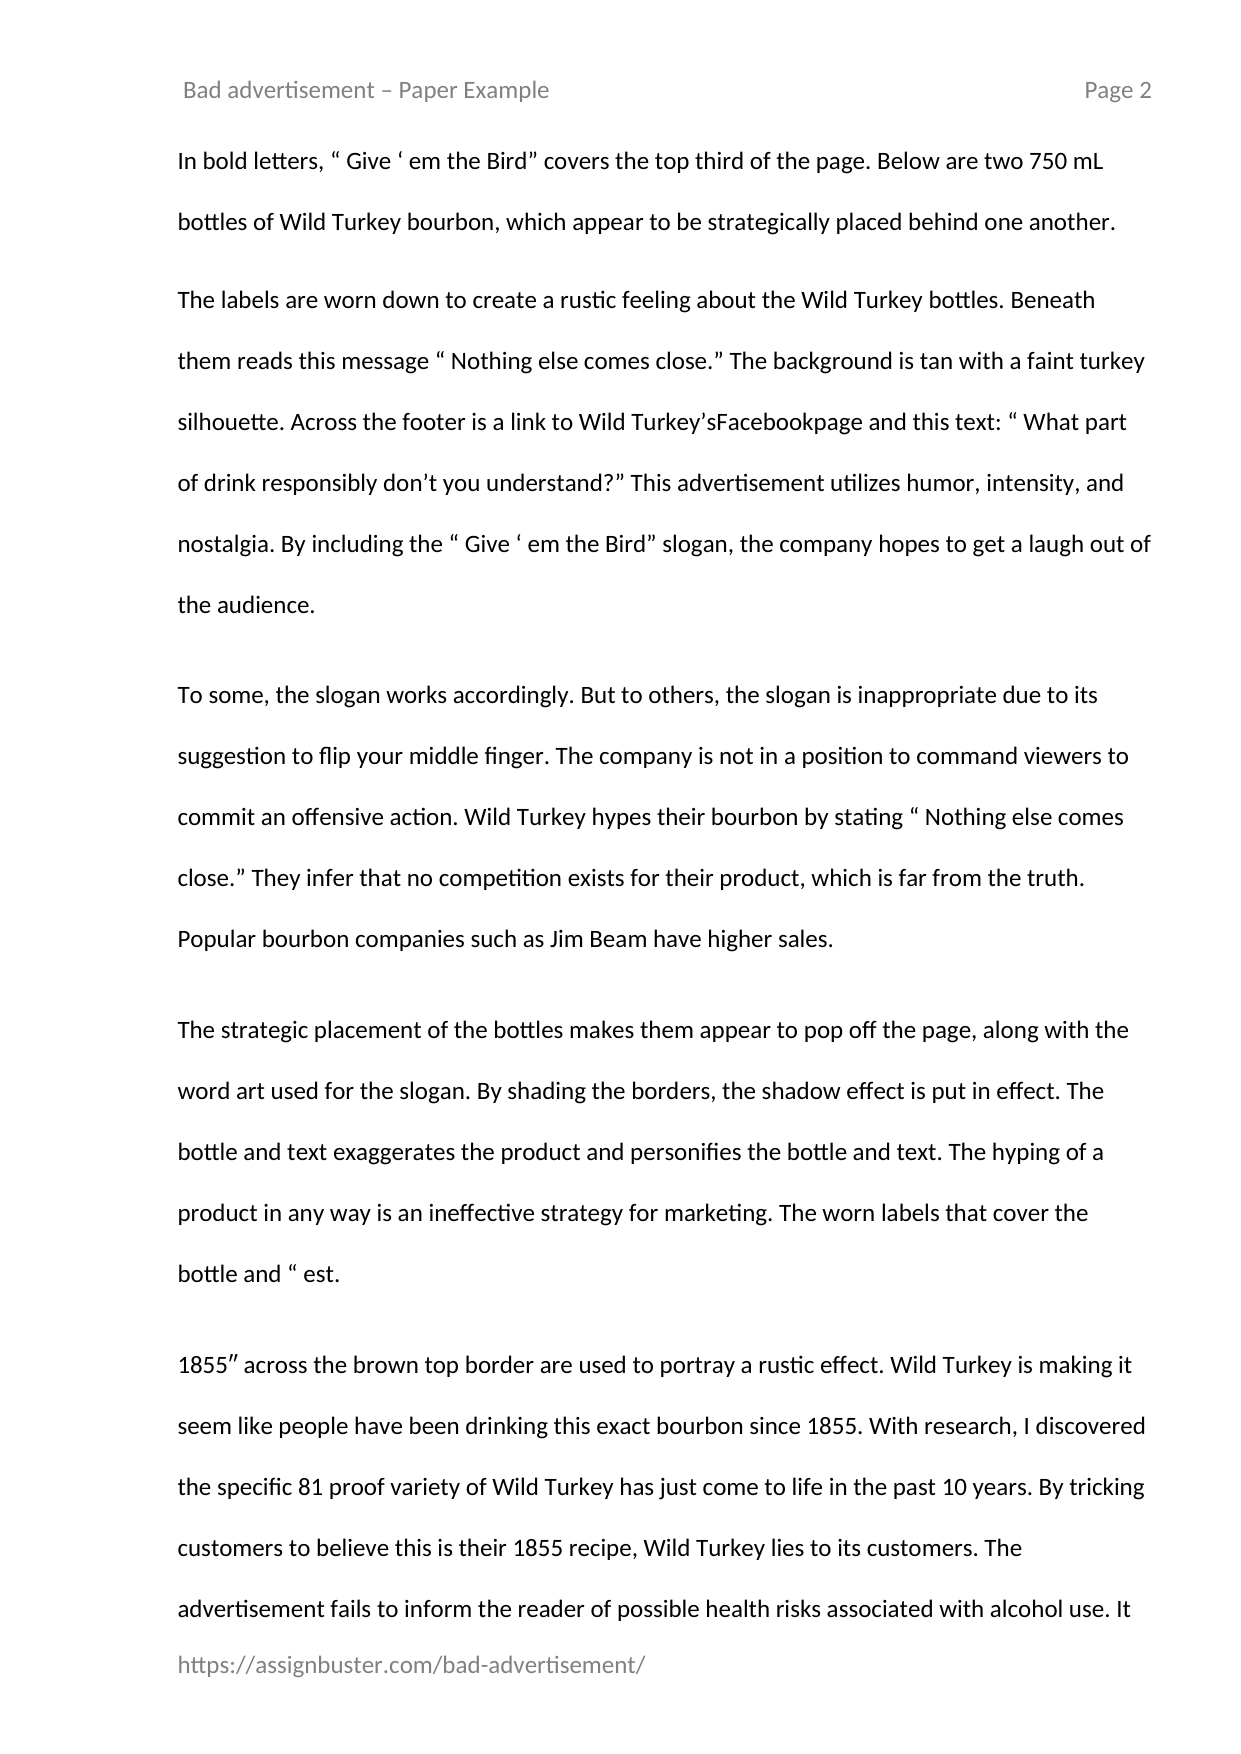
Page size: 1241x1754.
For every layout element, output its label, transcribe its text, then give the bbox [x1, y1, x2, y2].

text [177, 1349, 1152, 1623]
text In bold letters, “ Give ‘ em the Bird” covers the top third of the page. Below are two 750 mL bottles of Wild Turkey bourbon, which appear to be strategically placed behind one another. [177, 145, 1152, 237]
text The strategic placement of the bottles makes them appear to pop off the page, along with the word art used for the slogan. By shading the borders, the shadow effect is put in effect. The bottle and text exaggerates the product and personifies the bottle and text. The hyping of a product in any way is an ineffective strategy for marketing. The worn labels that cover the bottle and “ est. [177, 1014, 1152, 1289]
text The labels are worn down to create a rustic feeling about the Wild Turkey bottles. Beneath them reads this message “ Nothing else comes close.” The background is tan with a faint turkey silhouette. Across the footer is a link to Wild Turkey’sFacebookpage and this text: “ What part of drink responsibly don’t you understand?” This advertisement utilizes humor, intensity, and nostalgia. By including the “ Give ‘ em the Bird” slogan, the company hopes to get a laugh out of the audience. [177, 284, 1152, 619]
text To some, the slogan works accordingly. But to others, the slogan is inappropriate due to its suggestion to flip your middle finger. The company is not in a position to command viewers to commit an offensive action. Wild Turkey hypes their bourbon by stating “ Nothing else comes close.” They infer that no competition exists for their product, which is far from the truth. Popular bourbon companies such as Jim Beam have higher sales. [177, 679, 1152, 954]
